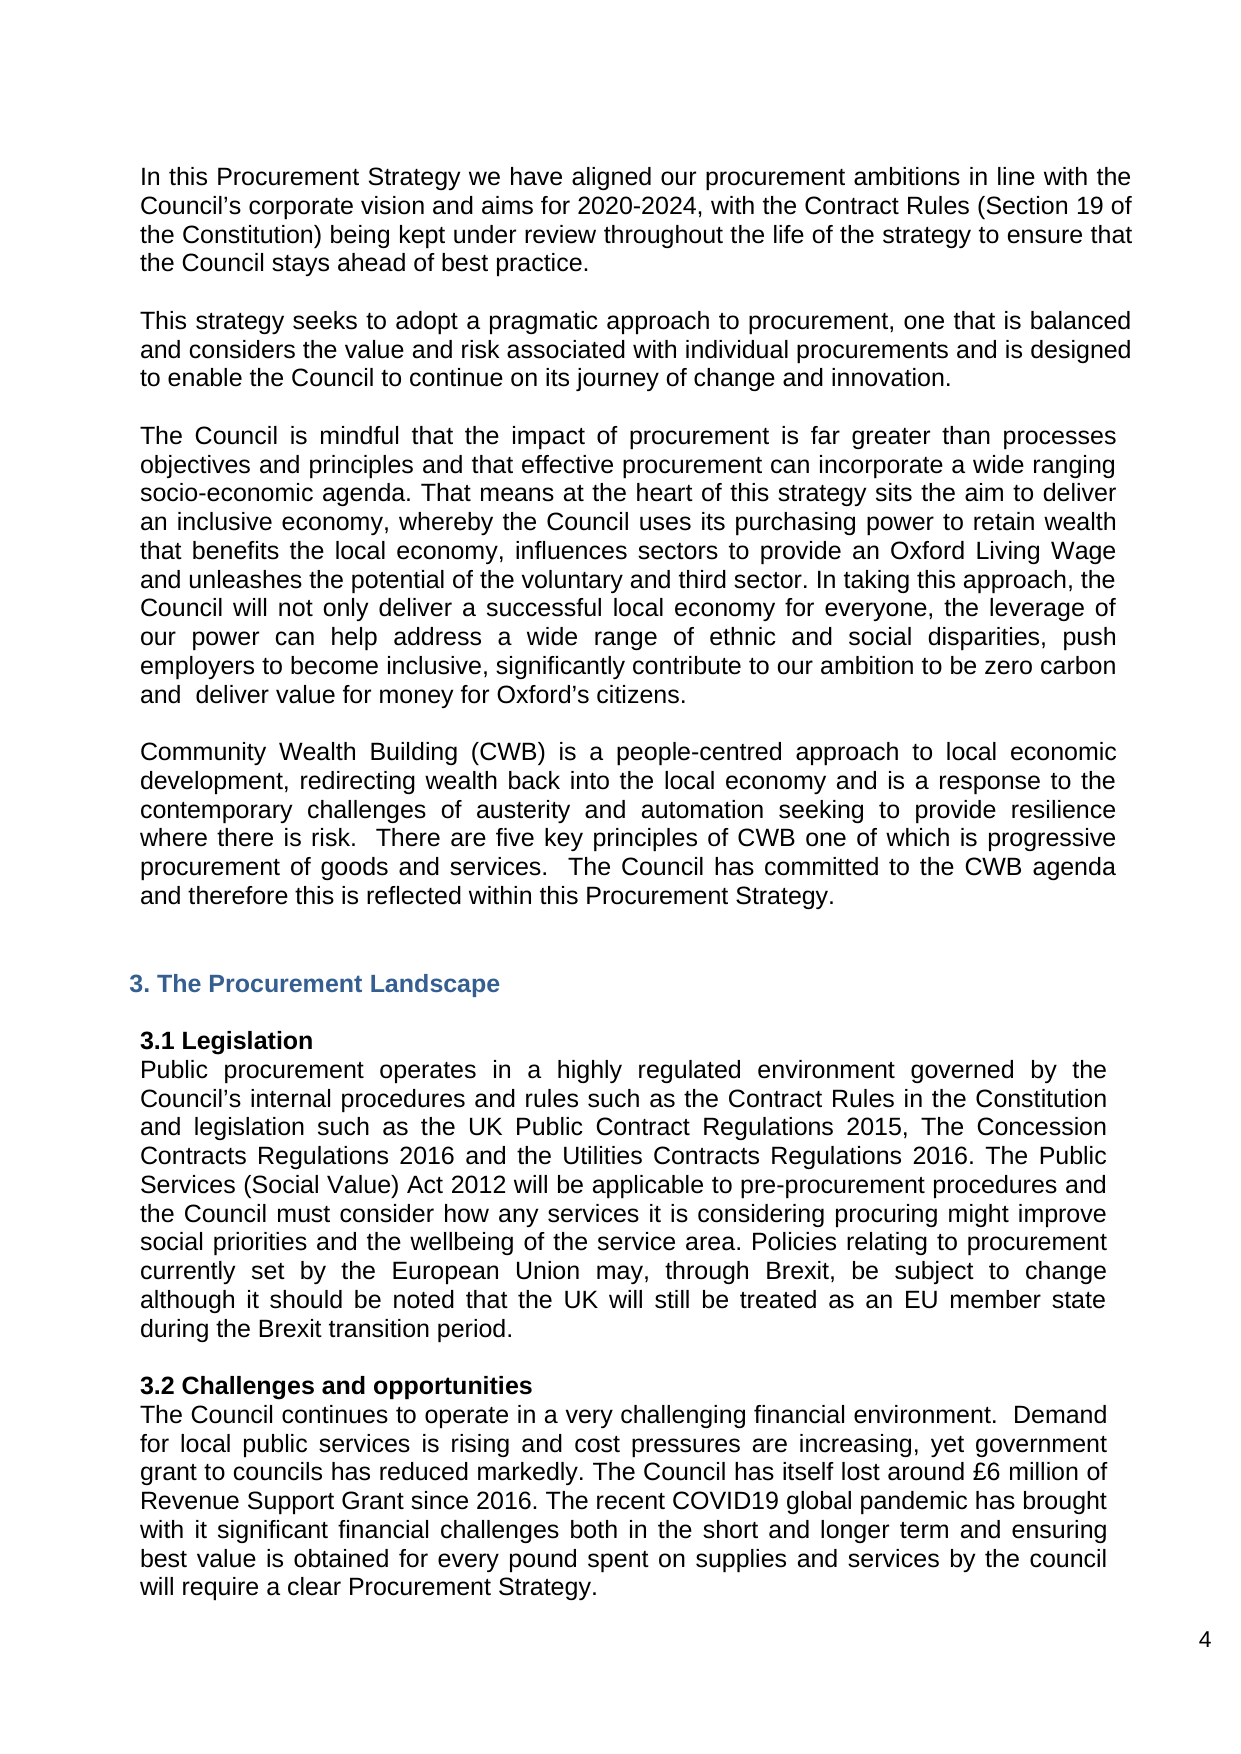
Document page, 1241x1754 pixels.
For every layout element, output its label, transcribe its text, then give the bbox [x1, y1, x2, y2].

text The Council continues to operate in a very challenging financial environment. Demand for local public services is rising and cost pressures are increasing, yet government grant to councils has reduced markedly. The Council has itself lost around £6 million of Revenue Support Grant since 2016. The recent COVID19 global pandemic has brought with it significant financial challenges both in the short and longer term and ensuring best value is obtained for every pound spent on supplies and services by the council will require a clear Procurement Strategy. [140, 1400, 1109, 1601]
text This strategy seeks to adopt a pragmatic approach to procurement, one that is balanced and considers the value and risk associated with individual procurements and is designed to enable the Council to continue on its journey of change and innovation. [140, 306, 1134, 392]
subtitle 3. The Procurement Landscape [129, 968, 1211, 997]
text 3.2 Challenges and opportunities [140, 1371, 1109, 1400]
text Community Wealth Building (CWB) is a people-centred approach to local economic development, redirecting wealth back into the local economy and is a response to the contemporary challenges of austerity and automation seeking to provide resilience where there is risk. There are five key principles of CWB one of which is progressive procurement of goods and services. The Council has committed to the CWB agenda and therefore this is reflected within this Procurement Strategy. [140, 737, 1118, 909]
text 3.1 Legislation [140, 1026, 1109, 1055]
text The Council is mindful that the impact of procurement is far greater than processes objectives and principles and that effective procurement can incorporate a wide ranging socio-economic agenda. That means at the heart of this strategy sits the aim to deliver an inclusive economy, whereby the Council uses its purchasing power to retain wealth that benefits the local economy, influences sectors to provide an Oxford Living Wage and unleashes the potential of the voluntary and third sector. In taking this approach, the Council will not only deliver a successful local economy for everyone, the leverage of our power can help address a wide range of ethnic and social disparities, push employers to become inclusive, significantly contribute to our ambition to be zero carbon and deliver value for money for Oxford’s citizens. [140, 421, 1118, 708]
text Public procurement operates in a highly regulated environment governed by the Council’s internal procedures and rules such as the Contract Rules in the Constitution and legislation such as the UK Public Contract Regulations 2015, The Concession Contracts Regulations 2016 and the Utilities Contracts Regulations 2016. The Public Services (Social Value) Act 2012 will be applicable to pre-procurement procedures and the Council must consider how any services it is considering procuring might improve social priorities and the wellbeing of the service area. Policies relating to procurement currently set by the European Union may, through Brexit, be subject to change although it should be noted that the UK will still be treated as an EU member state during the Brexit transition period. [140, 1055, 1109, 1342]
text In this Procurement Strategy we have aligned our procurement ambitions in line with the Council’s corporate vision and aims for 2020-2024, with the Contract Rules (Section 19 of the Constitution) being kept under review throughout the life of the strategy to ensure that the Council stays ahead of best practice. [140, 162, 1134, 277]
